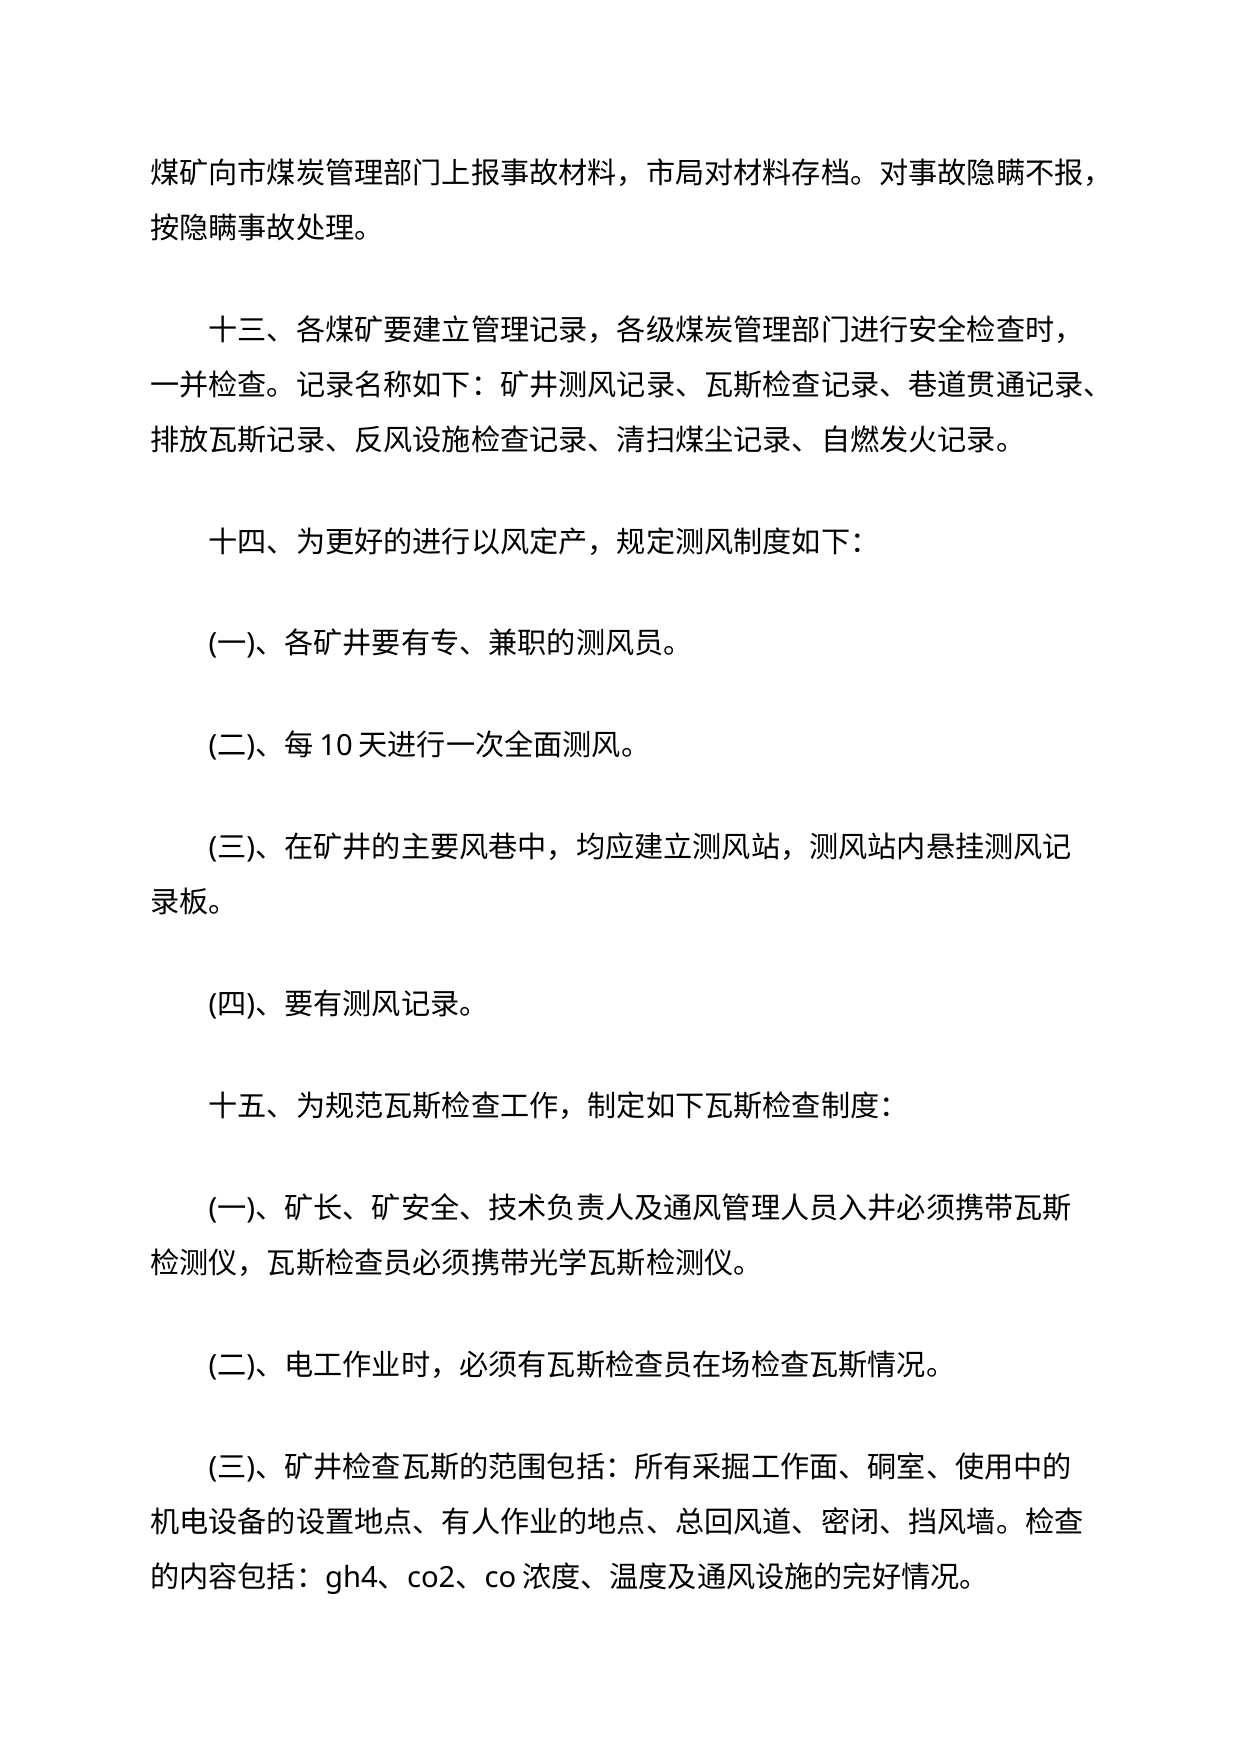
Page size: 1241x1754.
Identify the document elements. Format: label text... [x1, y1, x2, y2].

text 十四、为更好的进行以风定产，规定测风制度如下： [150, 518, 1090, 561]
text (一)、各矿井要有专、兼职的测风员。 [150, 620, 1090, 662]
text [150, 150, 1090, 247]
text (三)、在矿井的主要风巷中，均应建立测风站，测风站内悬挂测风记录板。 [150, 824, 1090, 921]
text (三)、矿井检查瓦斯的范围包括：所有采掘工作面、硐室、使用中的机电设备的设置地点、有人作业的地点、总回风道、密闭、挡风墙。检查的内容包括：gh4、co2、co浓度、温度及通风设施的完好情况。 [150, 1443, 1090, 1596]
text 十三、各煤矿要建立管理记录，各级煤炭管理部门进行安全检查时，一并检查。记录名称如下：矿井测风记录、瓦斯检查记录、巷道贯通记录、排放瓦斯记录、反风设施检查记录、清扫煤尘记录、自燃发火记录。 [150, 307, 1090, 459]
text 十五、为规范瓦斯检查工作，制定如下瓦斯检查制度： [150, 1083, 1090, 1125]
text (二)、电工作业时，必须有瓦斯检查员在场检查瓦斯情况。 [150, 1341, 1090, 1384]
text (一)、矿长、矿安全、技术负责人及通风管理人员入井必须携带瓦斯检测仪，瓦斯检查员必须携带光学瓦斯检测仪。 [150, 1184, 1090, 1282]
text (四)、要有测风记录。 [150, 981, 1090, 1023]
text (二)、每10天进行一次全面测风。 [150, 722, 1090, 764]
